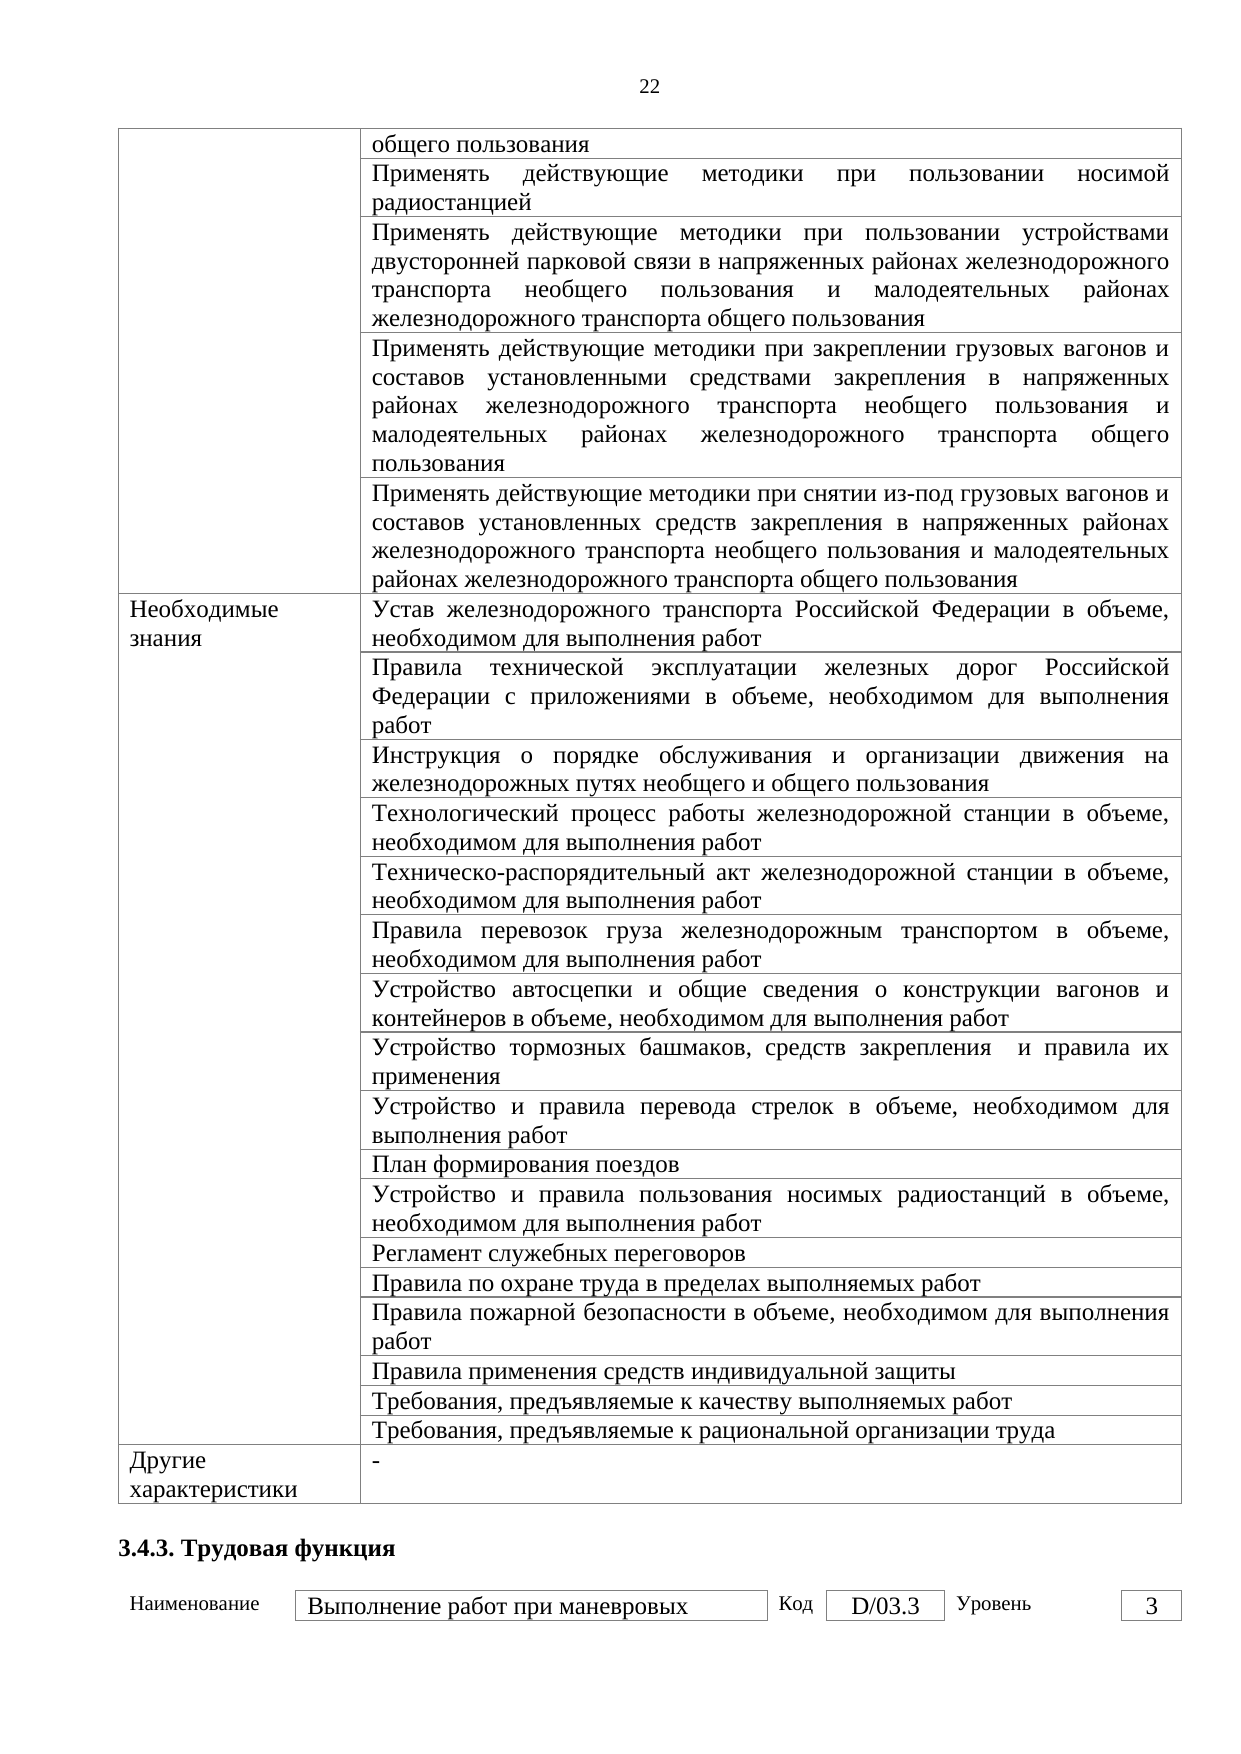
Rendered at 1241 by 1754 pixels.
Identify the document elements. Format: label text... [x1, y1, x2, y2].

table_cell Инструкция о порядке обслуживания и организации движения на железнодорожных путях необщего и общего пользования [361, 740, 1181, 797]
table_cell Устpойство тоpмозных башмаков, средств закрепления и пpавила их пpименения [361, 1033, 1181, 1090]
table_header D/03.3 [827, 1591, 944, 1620]
table_cell Необходимые знания [119, 594, 360, 1444]
text 3.4.3. Трудовая функция [118, 1533, 1181, 1561]
table_cell Правила пожарной безопасности в объеме, необходимом для выполнения работ [361, 1298, 1181, 1355]
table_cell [361, 129, 1181, 157]
table_cell Техническо-распорядительный акт железнодорожной станции в объеме, необходимом для выполнения работ [361, 857, 1181, 914]
table_cell Применять действующие методики при закреплении грузовых вагонов и составов установленными средствами закрепления в напряженных районах железнодорожного транспорта необщего пользования и малодеятельных районах железнодорожного транспорта общего пользования [361, 333, 1181, 477]
table_header 3 [1122, 1591, 1181, 1620]
table_cell Требования, предъявляемые к рациональной организации труда [361, 1416, 1181, 1444]
table_cell Устав железнодорожного транспорта Российской Федерации в объеме, необходимом для выполнения работ [361, 594, 1181, 651]
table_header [296, 1591, 767, 1620]
table_cell Правила применения средств индивидуальной защиты [361, 1356, 1181, 1385]
table_cell Другие характеристики [119, 1445, 360, 1503]
table_cell Применять действующие методики при снятии из-под грузовых вагонов и составов установленных средств закрепления в напряженных районах железнодорожного транспорта необщего пользования и малодеятельных районах железнодорожного транспорта общего пользования [361, 478, 1181, 593]
table_cell Устройство и правила пользования носимых радиостанций в объеме, необходимом для выполнения работ [361, 1179, 1181, 1237]
table_cell - [361, 1445, 1181, 1503]
table_cell Устройство автосцепки и общие сведения о констpукции вагонов и контейнеров в объеме, необходимом для выполнения работ [361, 974, 1181, 1031]
table_cell Правила перевозок груза железнодорожным транспортом в объеме, необходимом для выполнения работ [361, 915, 1181, 973]
table_cell Правила технической эксплуатации железных дорог Российской Федерации с приложениями в объеме, необходимом для выполнения работ [361, 653, 1181, 739]
table_cell Требования, предъявляемые к качеству выполняемых работ [361, 1386, 1181, 1414]
table_cell Устpойство и пpавила пеpевода стpелок в объеме, необходимом для выполнения работ [361, 1091, 1181, 1148]
table_cell План формирования поездов [361, 1150, 1181, 1178]
table_cell Регламент служебных переговоров [361, 1238, 1181, 1267]
table_cell Применять действующие методики при пользовании устройствами двусторонней парковой связи в напряженных районах железнодорожного транспорта необщего пользования и малодеятельных районах железнодорожного транспорта общего пользования [361, 217, 1181, 332]
table_cell Технологический процесс работы железнодорожной станции в объеме, необходимом для выполнения работ [361, 798, 1181, 856]
table_cell Применять действующие методики при пользовании носимой радиостанцией [361, 159, 1181, 216]
table_cell Правила по охране труда в пределах выполняемых работ [361, 1268, 1181, 1296]
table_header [945, 1590, 1121, 1620]
table_header Наименование [118, 1590, 295, 1620]
table_header Код [768, 1590, 826, 1620]
